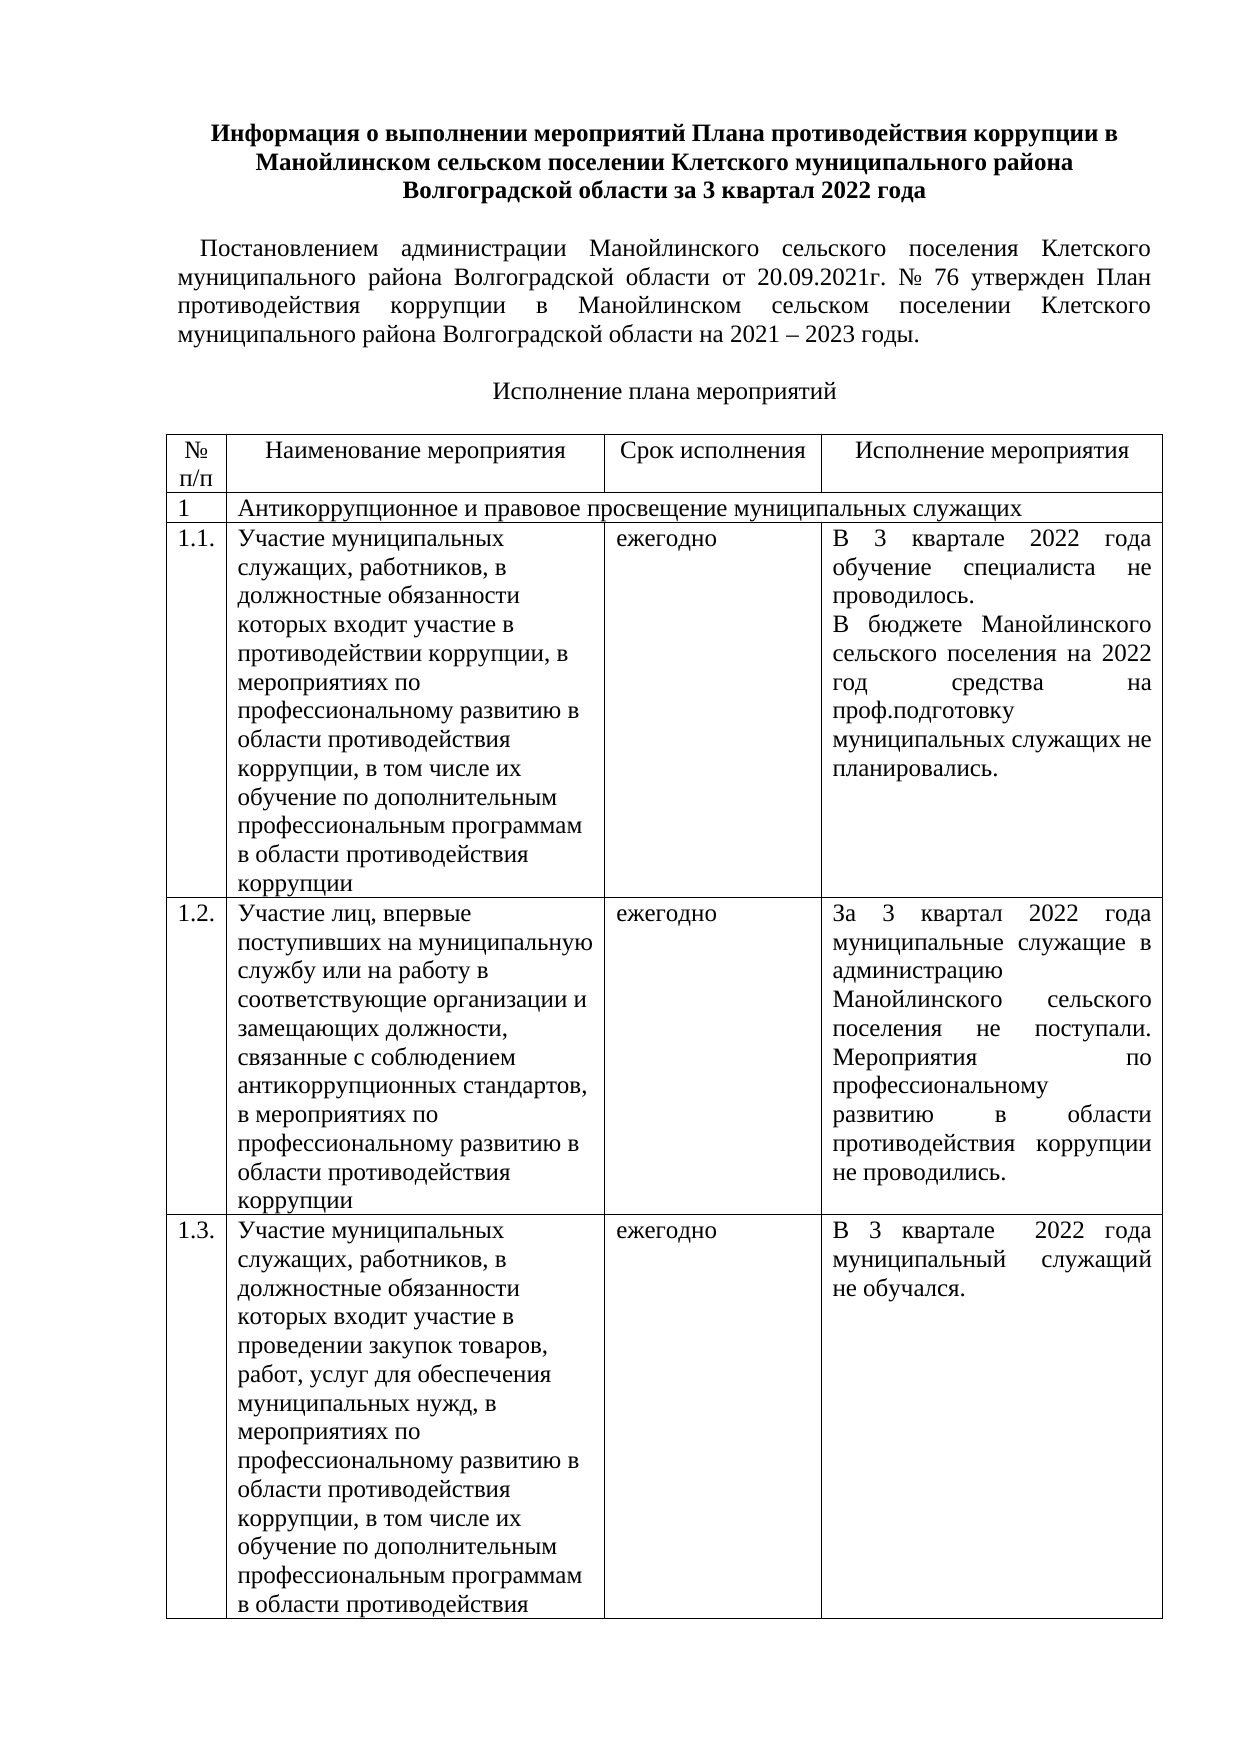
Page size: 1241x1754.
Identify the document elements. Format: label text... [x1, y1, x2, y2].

table_cell ежегодно [605, 523, 821, 897]
table_header Срок исполнения [605, 435, 821, 492]
text Исполнение плана мероприятий [177, 376, 1152, 405]
table_cell 1.1. [167, 523, 226, 897]
table_cell Антикоррупционное и правовое просвещение муниципальных служащих [227, 493, 1162, 522]
table_cell ежегодно [605, 898, 821, 1214]
table_cell Участие лиц, впервые поступивших на муниципальную службу или на работу в соответствующие организации и замещающих должности, связанные с соблюдением антикоррупционных стандартов, в мероприятиях по профессиональному развитию в области противодействия коррупции [227, 898, 604, 1214]
table_cell 1.3. [167, 1215, 226, 1618]
table_cell Участие муниципальных служащих, работников, в должностные обязанности которых входит участие в противодействии коррупции, в мероприятиях по профессиональному развитию в области противодействия коррупции, в том числе их обучение по дополнительным профессиональным программам в области противодействия коррупции [227, 523, 604, 897]
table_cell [822, 1215, 1162, 1618]
table_header Исполнение мероприятия [822, 435, 1162, 492]
table_cell 1 [167, 493, 226, 522]
table_cell 1.2. [167, 898, 226, 1214]
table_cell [227, 1215, 604, 1618]
text Постановлением администрации Манойлинского сельского поселения Клетского муниципального района Волгоградской области от 20.09.2021г. № 76 утвержден План противодействия коррупции в Манойлинском сельском поселении Клетского муниципального района Волгоградской области на 2021 – 2023 годы. [177, 233, 1152, 348]
table_header № п/п [167, 435, 226, 492]
text Информация о выполнении мероприятий Плана противодействия коррупции в Манойлинском сельском поселении Клетского муниципального района Волгоградской области за 3 квартал 2022 года [177, 118, 1152, 204]
table_header Наименование мероприятия [227, 435, 604, 492]
table_cell ежегодно [605, 1215, 821, 1618]
table_cell В 3 квартале 2022 года обучение специалиста не проводилось. В бюджете Манойлинского сельского поселения на 2022 год средства на проф.подготовку муниципальных служащих не планировались. [822, 523, 1162, 897]
table_cell За 3 квартал 2022 года муниципальные служащие в администрацию Манойлинского сельского поселения не поступали. Мероприятия по профессиональному развитию в области противодействия коррупции не проводились. [822, 898, 1162, 1214]
